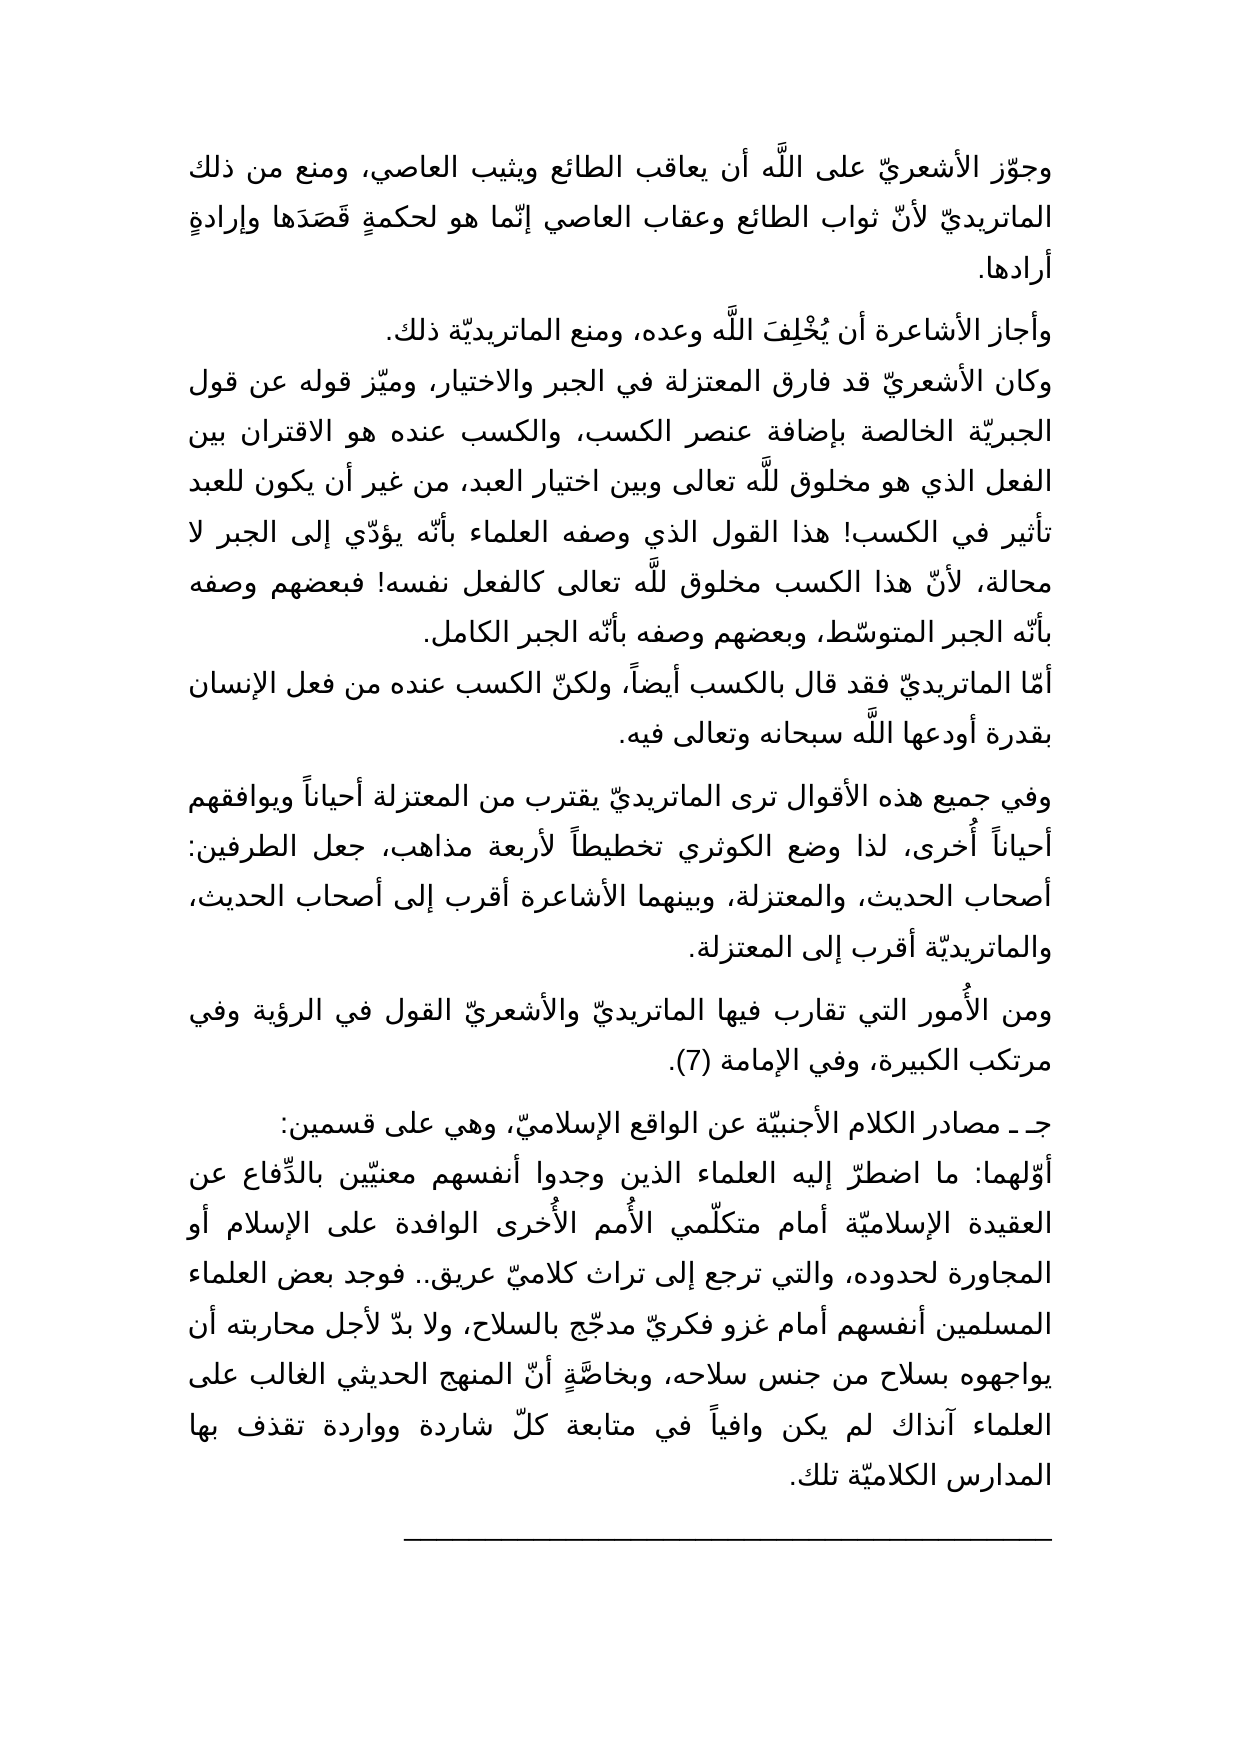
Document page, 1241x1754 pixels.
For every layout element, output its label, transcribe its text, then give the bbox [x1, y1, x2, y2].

text وجوّز الأشعريّ على اللَّه أن يعاقب الطائع ويثيب العاصي، ومنع من ذلك الماتريديّ لأنّ ثواب الطائع وعقاب العاصي إنّما هو لحكمةٍ قَصَدَها وإرادةٍ أرادها. [187, 150, 1053, 284]
text وأجاز الأشاعرة أن يُخْلِفَ اللَّه وعده، ومنع الماتريديّة ذلك. [187, 313, 1053, 347]
text ________________________________________ [187, 1508, 1053, 1542]
text جـ ـ مصادر الكلام الأجنبيّة عن الواقع الإسلاميّ، وهي على قسمين: [187, 1106, 1053, 1139]
text وفي جميع هذه الأقوال ترى الماتريديّ يقترب من المعتزلة أحياناً ويوافقهم أحياناً أُخرى، لذا وضع الكوثري تخطيطاً لأربعة مذاهب، جعل الطرفين: أصحاب الحديث، والمعتزلة، وبينهما الأشاعرة أقرب إلى أصحاب الحديث، والماتريديّة أقرب إلى المعتزلة. [187, 779, 1053, 963]
text أوّلهما: ما اضطرّ إليه العلماء الذين وجدوا أنفسهم معنيّين بالدِّفاع عن العقيدة الإسلاميّة أمام متكلّمي الأُمم الأُخرى‏ الوافدة على الإسلام أو المجاورة لحدوده، والتي ترجع إلى تراث كلاميّ عريق.. فوجد بعض العلماء المسلمين أنفسهم أمام غزو فكريّ مدجّج بالسلاح، ولا بدّ لأجل محاربته أن يواجهوه بسلاح من جنس سلاحه، وبخاصَّةٍ أنّ المنهج الحديثي الغالب على العلماء آنذاك لم يكن وافياً في متابعة كلّ شاردة وواردة تقذف بها المدارس الكلاميّة تلك. [187, 1156, 1053, 1491]
text أمّا الماتريديّ فقد قال بالكسب أيضاً، ولكنّ الكسب عنده من فعل الإنسان بقدرة أودعها اللَّه سبحانه وتعالى فيه. [187, 666, 1053, 749]
text ومن الأُمور التي تقارب فيها الماتريديّ والأشعريّ القول في الرؤية وفي مرتكب الكبيرة، وفي الإمامة (7). [187, 992, 1053, 1076]
text وكان الأشعريّ قد فارق المعتزلة في الجبر والاختيار، وميّز قوله عن قول الجبريّة الخالصة بإضافة عنصر الكسب، والكسب عنده هو الاقتران بين الفعل الذي هو مخلوق للَّه تعالى وبين اختيار العبد، من غير أن يكون للعبد تأثير في الكسب! هذا القول الذي وصفه العلماء بأنّه يؤدّي إلى الجبر لا محالة، لأنّ هذا الكسب مخلوق للَّه تعالى كالفعل نفسه! فبعضهم وصفه بأنّه الجبر المتوسّط، وبعضهم وصفه بأنّه الجبر الكامل. [187, 364, 1053, 649]
